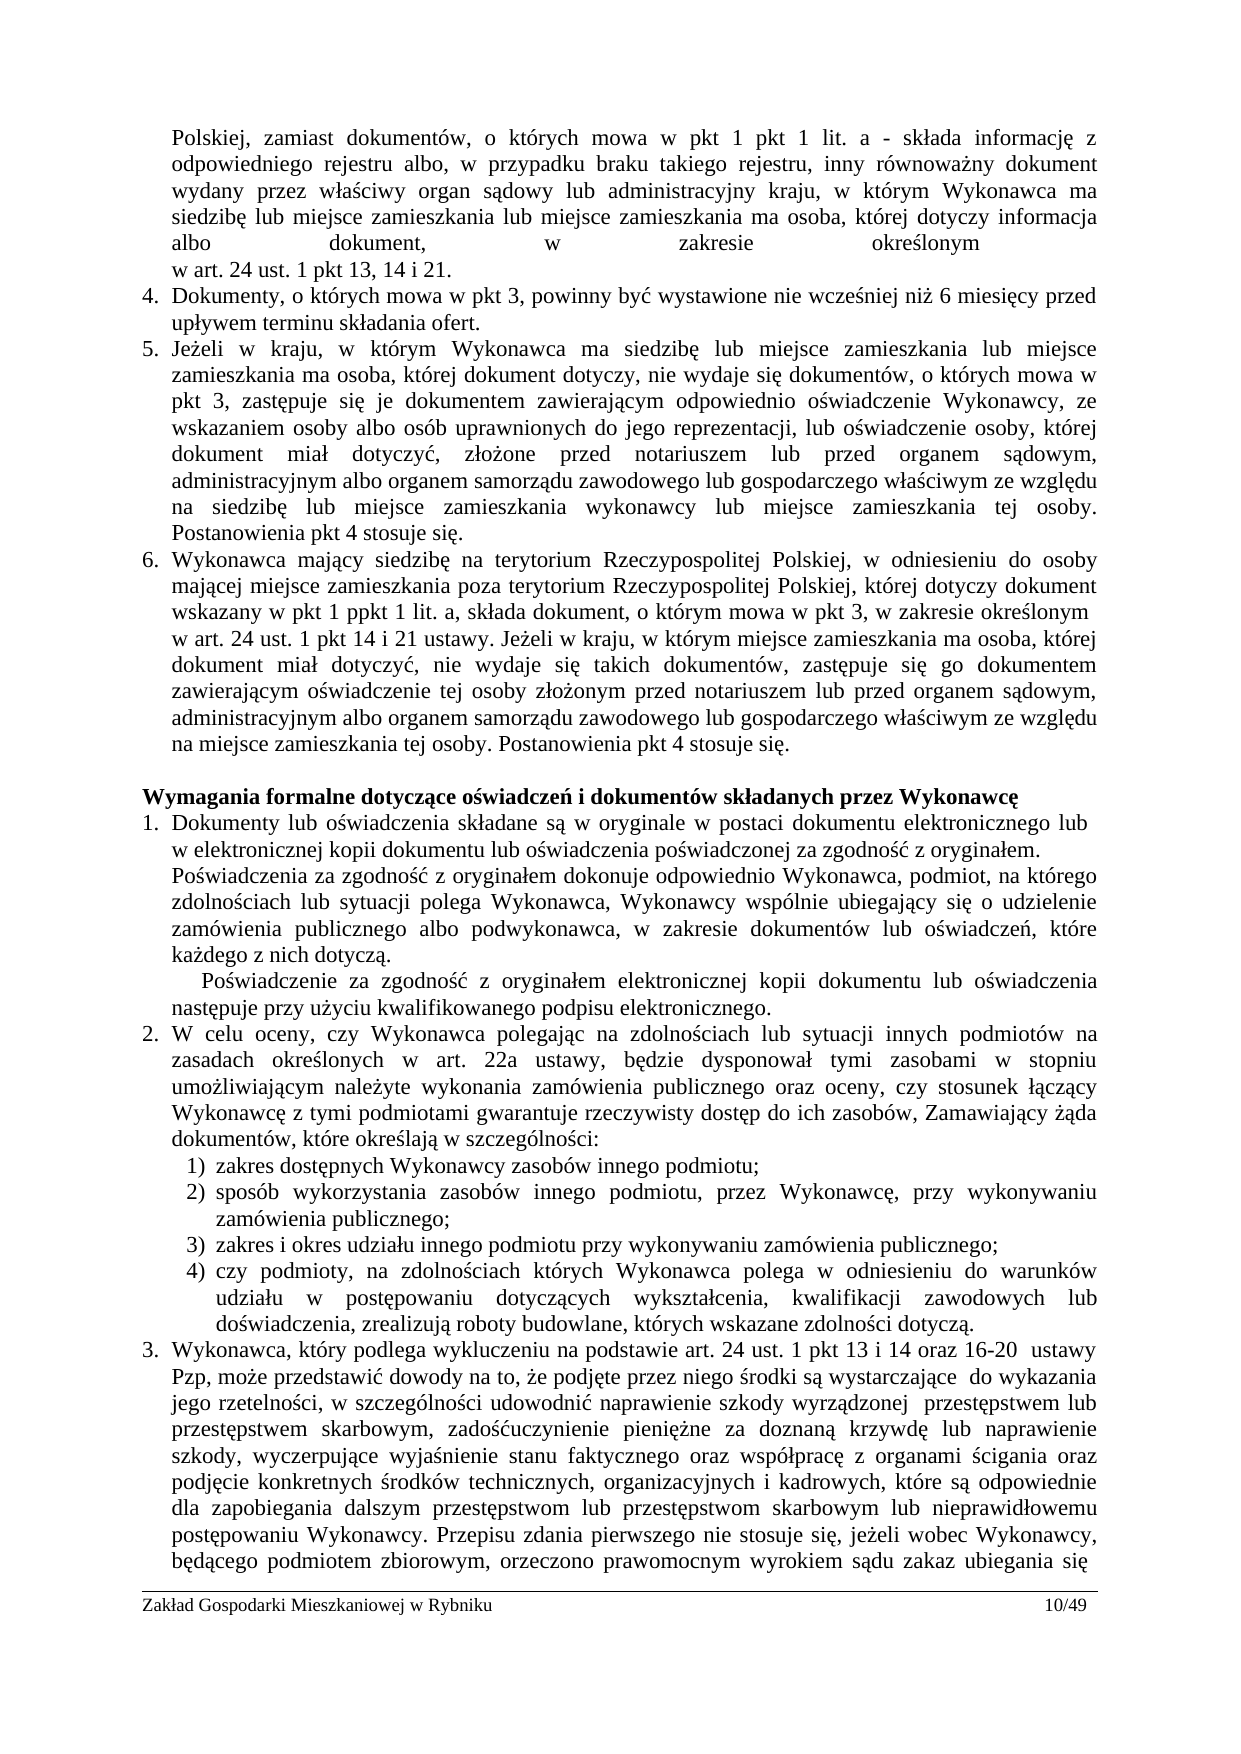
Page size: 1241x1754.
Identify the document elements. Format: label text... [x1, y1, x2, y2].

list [142, 1336, 1098, 1573]
list W celu oceny, czy Wykonawca polegając na zdolnościach lub sytuacji innych podmiotów na zasadach określonych w art. 22a ustawy, będzie dysponował tymi zasobami w stopniu umożliwiającym należyte wykonania zamówienia publicznego oraz oceny, czy stosunek łączący Wykonawcę z tymi podmiotami gwarantuje rzeczywisty dostęp do ich zasobów, Zamawiający żąda dokumentów, które określają w szczególności: [142, 1020, 1098, 1152]
list Jeżeli w kraju, w którym Wykonawca ma siedzibę lub miejsce zamieszkania lub miejsce zamieszkania ma osoba, której dokument dotyczy, nie wydaje się dokumentów, o których mowa w pkt 3, zastępuje się je dokumentem zawierającym odpowiednio oświadczenie Wykonawcy, ze wskazaniem osoby albo osób uprawnionych do jego reprezentacji, lub oświadczenie osoby, której dokument miał dotyczyć, złożone przed notariuszem lub przed organem sądowym, administracyjnym albo organem samorządu zawodowego lub gospodarczego właściwym ze względu na siedzibę lub miejsce zamieszkania wykonawcy lub miejsce zamieszkania tej osoby. Postanowienia pkt 4 stosuje się. [142, 335, 1098, 546]
list Dokumenty lub oświadczenia składane są w oryginale w postaci dokumentu elektronicznego lub w elektronicznej kopii dokumentu lub oświadczenia poświadczonej za zgodność z oryginałem. [142, 809, 1098, 862]
list zakres i okres udziału innego podmiotu przy wykonywaniu zamówienia publicznego; [186, 1231, 1098, 1257]
text Poświadczenie za zgodność z oryginałem elektronicznej kopii dokumentu lub oświadczenia następuje przy użyciu kwalifikowanego podpisu elektronicznego. [142, 967, 1098, 1020]
list sposób wykorzystania zasobów innego podmiotu, przez Wykonawcę, przy wykonywaniu zamówienia publicznego; [186, 1178, 1098, 1231]
list Dokumenty, o których mowa w pkt 3, powinny być wystawione nie wcześniej niż 6 miesięcy przed upływem terminu składania ofert. [142, 282, 1098, 335]
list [142, 124, 1098, 282]
list zakres dostępnych Wykonawcy zasobów innego podmiotu; [186, 1152, 1098, 1178]
list czy podmioty, na zdolnościach których Wykonawca polega w odniesieniu do warunków udziału w postępowaniu dotyczących wykształcenia, kwalifikacji zawodowych lub doświadczenia, zrealizują roboty budowlane, których wskazane zdolności dotyczą. [186, 1257, 1098, 1336]
text Poświadczenia za zgodność z oryginałem dokonuje odpowiednio Wykonawca, podmiot, na którego zdolnościach lub sytuacji polega Wykonawca, Wykonawcy wspólnie ubiegający się o udzielenie zamówienia publicznego albo podwykonawca, w zakresie dokumentów lub oświadczeń, które każdego z nich dotyczą. [171, 862, 1098, 967]
text Wymagania formalne dotyczące oświadczeń i dokumentów składanych przez Wykonawcę [142, 783, 1098, 809]
list Wykonawca mający siedzibę na terytorium Rzeczypospolitej Polskiej, w odniesieniu do osoby mającej miejsce zamieszkania poza terytorium Rzeczypospolitej Polskiej, której dotyczy dokument wskazany w pkt 1 ppkt 1 lit. a, składa dokument, o którym mowa w pkt 3, w zakresie określonym w art. 24 ust. 1 pkt 14 i 21 ustawy. Jeżeli w kraju, w którym miejsce zamieszkania ma osoba, której dokument miał dotyczyć, nie wydaje się takich dokumentów, zastępuje się go dokumentem zawierającym oświadczenie tej osoby złożonym przed notariuszem lub przed organem sądowym, administracyjnym albo organem samorządu zawodowego lub gospodarczego właściwym ze względu na miejsce zamieszkania tej osoby. Postanowienia pkt 4 stosuje się. [142, 546, 1098, 757]
